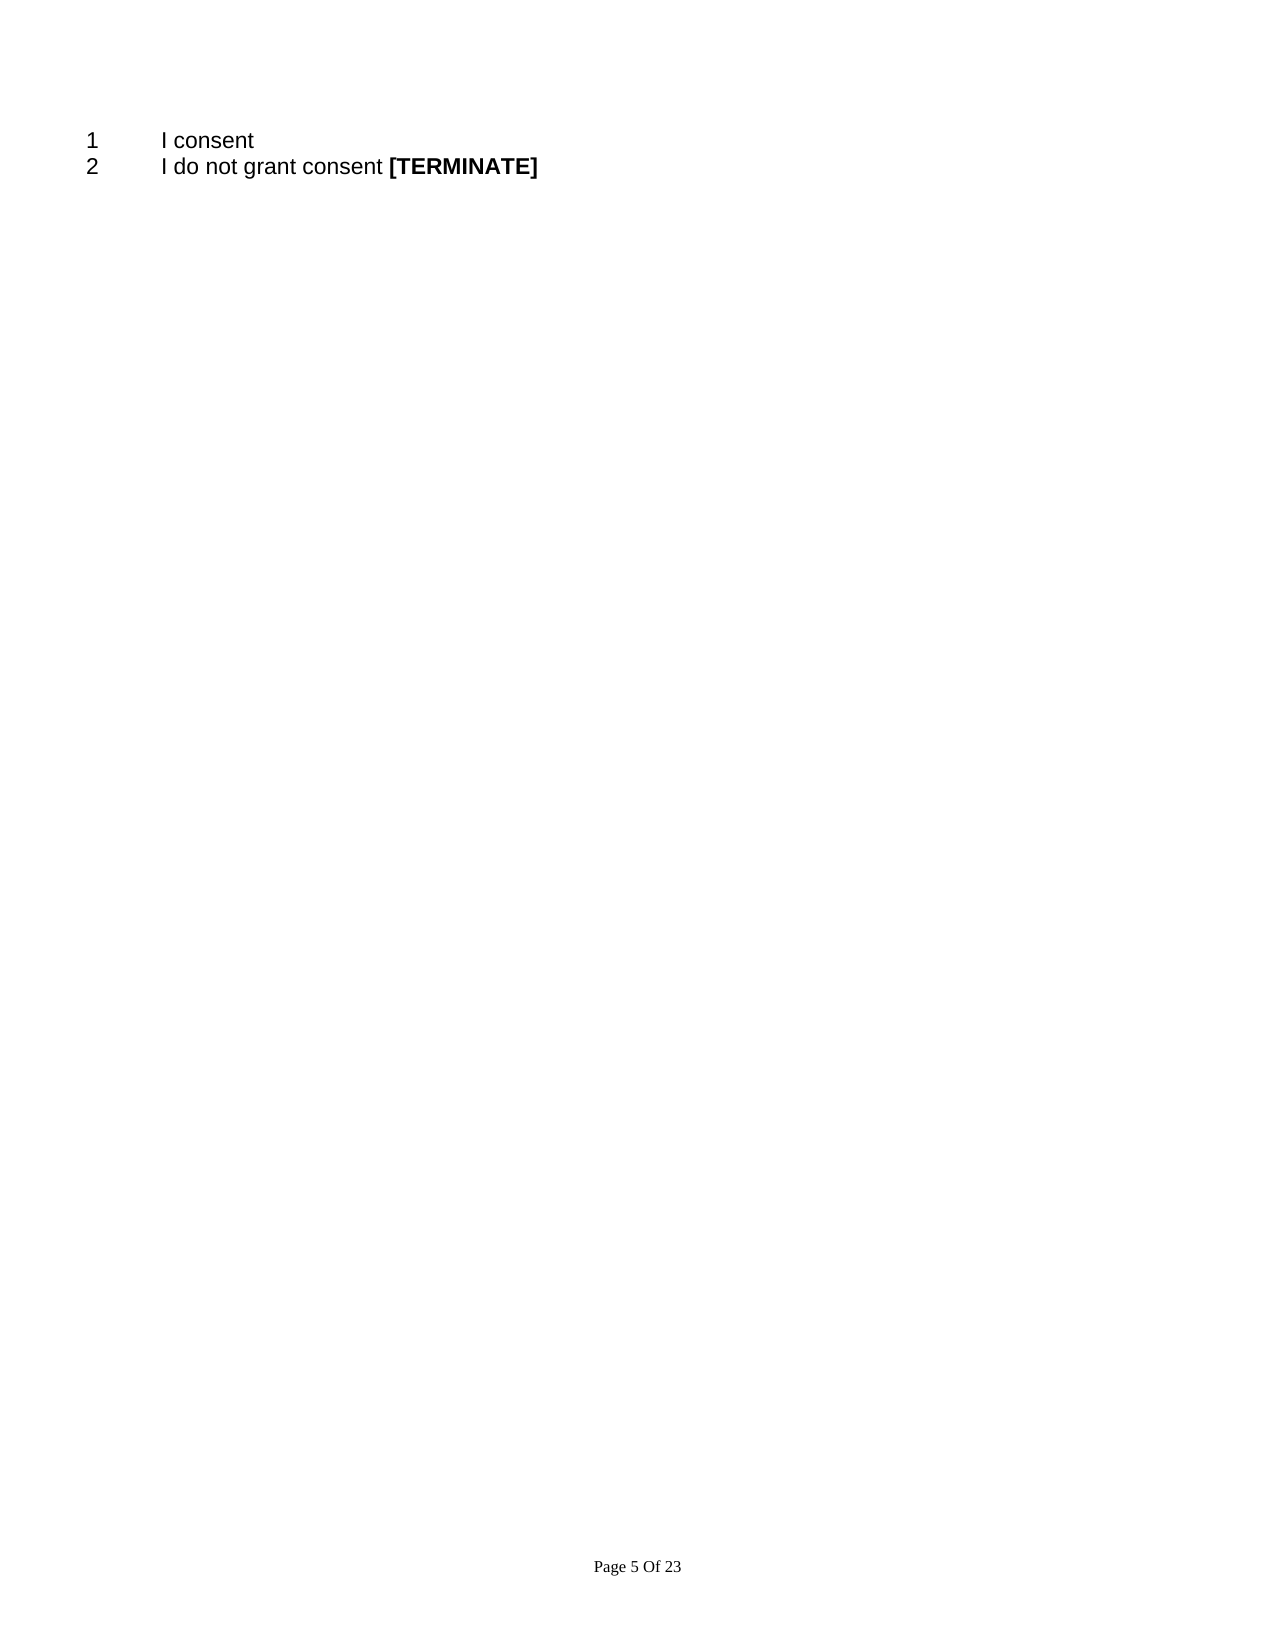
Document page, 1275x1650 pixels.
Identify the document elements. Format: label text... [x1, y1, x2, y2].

text 1 I consent [86, 127, 1200, 154]
text 2 I do not grant consent [TERMINATE] [86, 154, 1200, 180]
